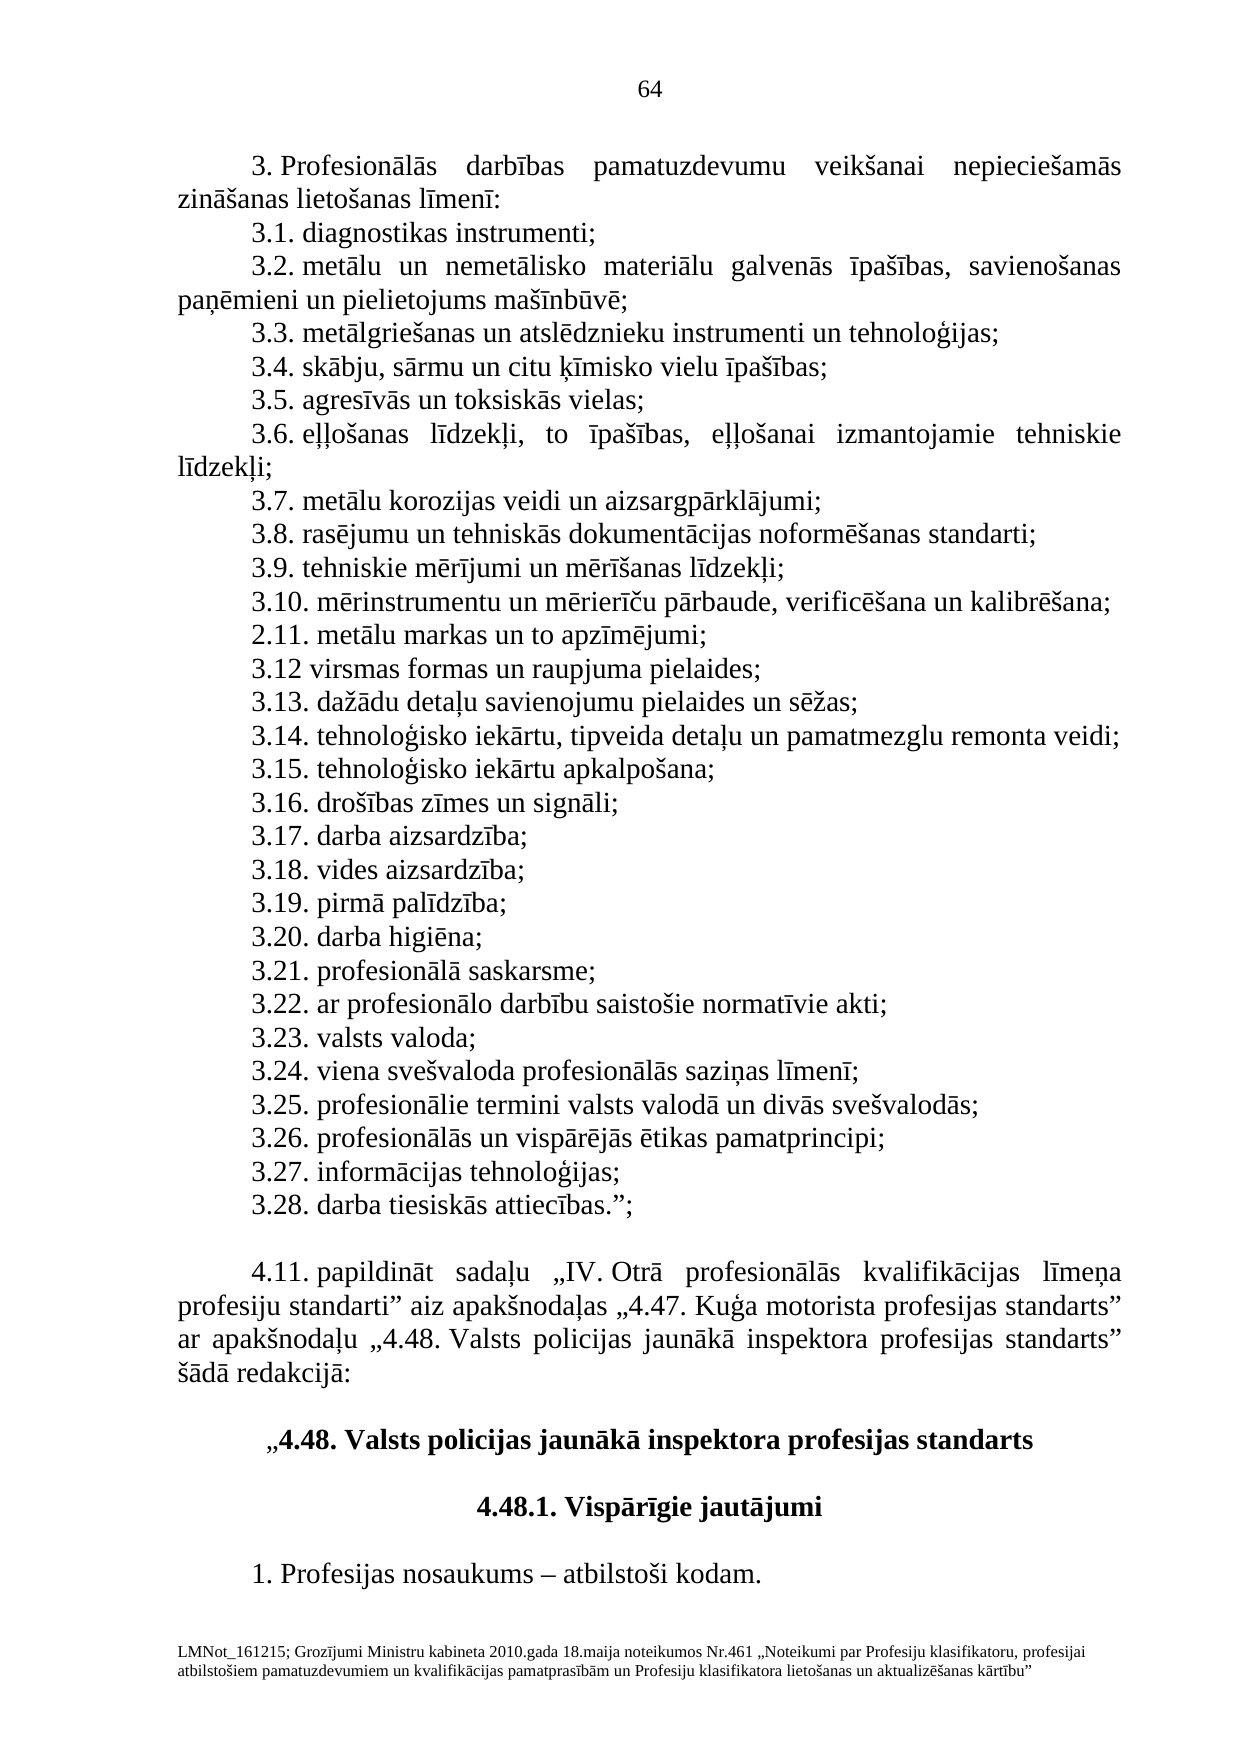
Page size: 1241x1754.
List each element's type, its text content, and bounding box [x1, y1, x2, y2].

text 3.15. tehnoloģisko iekārtu apkalpošana; [177, 751, 1122, 785]
text 3.27. informācijas tehnoloģijas; [177, 1154, 1122, 1187]
text 3.7. metālu korozijas veidi un aizsargpārklājumi; [177, 483, 1122, 517]
text 3.18. vides aizsardzība; [177, 852, 1122, 886]
text 1. Profesijas nosaukums – atbilstoši kodam. [177, 1556, 1122, 1590]
text 3.13. dažādu detaļu savienojumu pielaides un sēžas; [177, 684, 1122, 718]
text 3.21. profesionālā saskarsme; [177, 953, 1122, 986]
title 4.11. papildināt sadaļu „IV. Otrā profesionālās kvalifikācijas līmeņa profesiju standarti” aiz apakšnodaļas „4.47. Kuģa motorista profesijas standarts” ar apakšnodaļu „4.48. Valsts policijas jaunākā inspektora profesijas standarts” šādā redakcijā: [177, 1254, 1122, 1389]
text 3.3. metālgriešanas un atslēdznieku instrumenti un tehnoloģijas; [177, 315, 1122, 349]
text 3.10. mērinstrumentu un mērierīču pārbaude, verificēšana un kalibrēšana; [177, 584, 1122, 617]
text 3.17. darba aizsardzība; [177, 818, 1122, 852]
text 3.4. skābju, sārmu un citu ķīmisko vielu īpašības; [177, 349, 1122, 382]
text 3.12 virsmas formas un raupjuma pielaides; [177, 651, 1122, 684]
text 2.11. metālu markas un to apzīmējumi; [177, 617, 1122, 651]
text 3.25. profesionālie termini valsts valodā un divās svešvalodās; [177, 1087, 1122, 1120]
text 3.8. rasējumu un tehniskās dokumentācijas noformēšanas standarti; [177, 517, 1122, 550]
text 3.24. viena svešvaloda profesionālās saziņas līmenī; [177, 1053, 1122, 1087]
text 3.22. ar profesionālo darbību saistošie normatīvie akti; [177, 986, 1122, 1020]
text 3.26. profesionālās un vispārējās ētikas pamatprincipi; [177, 1120, 1122, 1154]
text 3.20. darba higiēna; [177, 919, 1122, 953]
text 3.9. tehniskie mērījumi un mērīšanas līdzekļi; [177, 550, 1122, 584]
text 3.23. valsts valoda; [177, 1020, 1122, 1053]
text 3.19. pirmā palīdzība; [177, 886, 1122, 919]
text 3. Profesionālās darbības pamatuzdevumu veikšanai nepieciešamās zināšanas lietošanas līmenī: [177, 148, 1122, 215]
text 4.48.1. Vispārīgie jautājumi [177, 1489, 1122, 1523]
text 3.14. tehnoloģisko iekārtu, tipveida detaļu un pamatmezglu remonta veidi; [177, 718, 1122, 751]
text 3.5. agresīvās un toksiskās vielas; [177, 382, 1122, 416]
text 3.6. eļļošanas līdzekļi, to īpašības, eļļošanai izmantojamie tehniskie līdzekļi; [177, 416, 1122, 483]
text 3.2. metālu un nemetālisko materiālu galvenās īpašības, savienošanas paņēmieni un pielietojums mašīnbūvē; [177, 248, 1122, 315]
text 3.28. darba tiesiskās attiecības.”; [177, 1187, 1122, 1221]
text „4.48. Valsts policijas jaunākā inspektora profesijas standarts [177, 1422, 1122, 1456]
text 3.1. diagnostikas instrumenti; [177, 215, 1122, 248]
text 3.16. drošības zīmes un signāli; [177, 785, 1122, 818]
